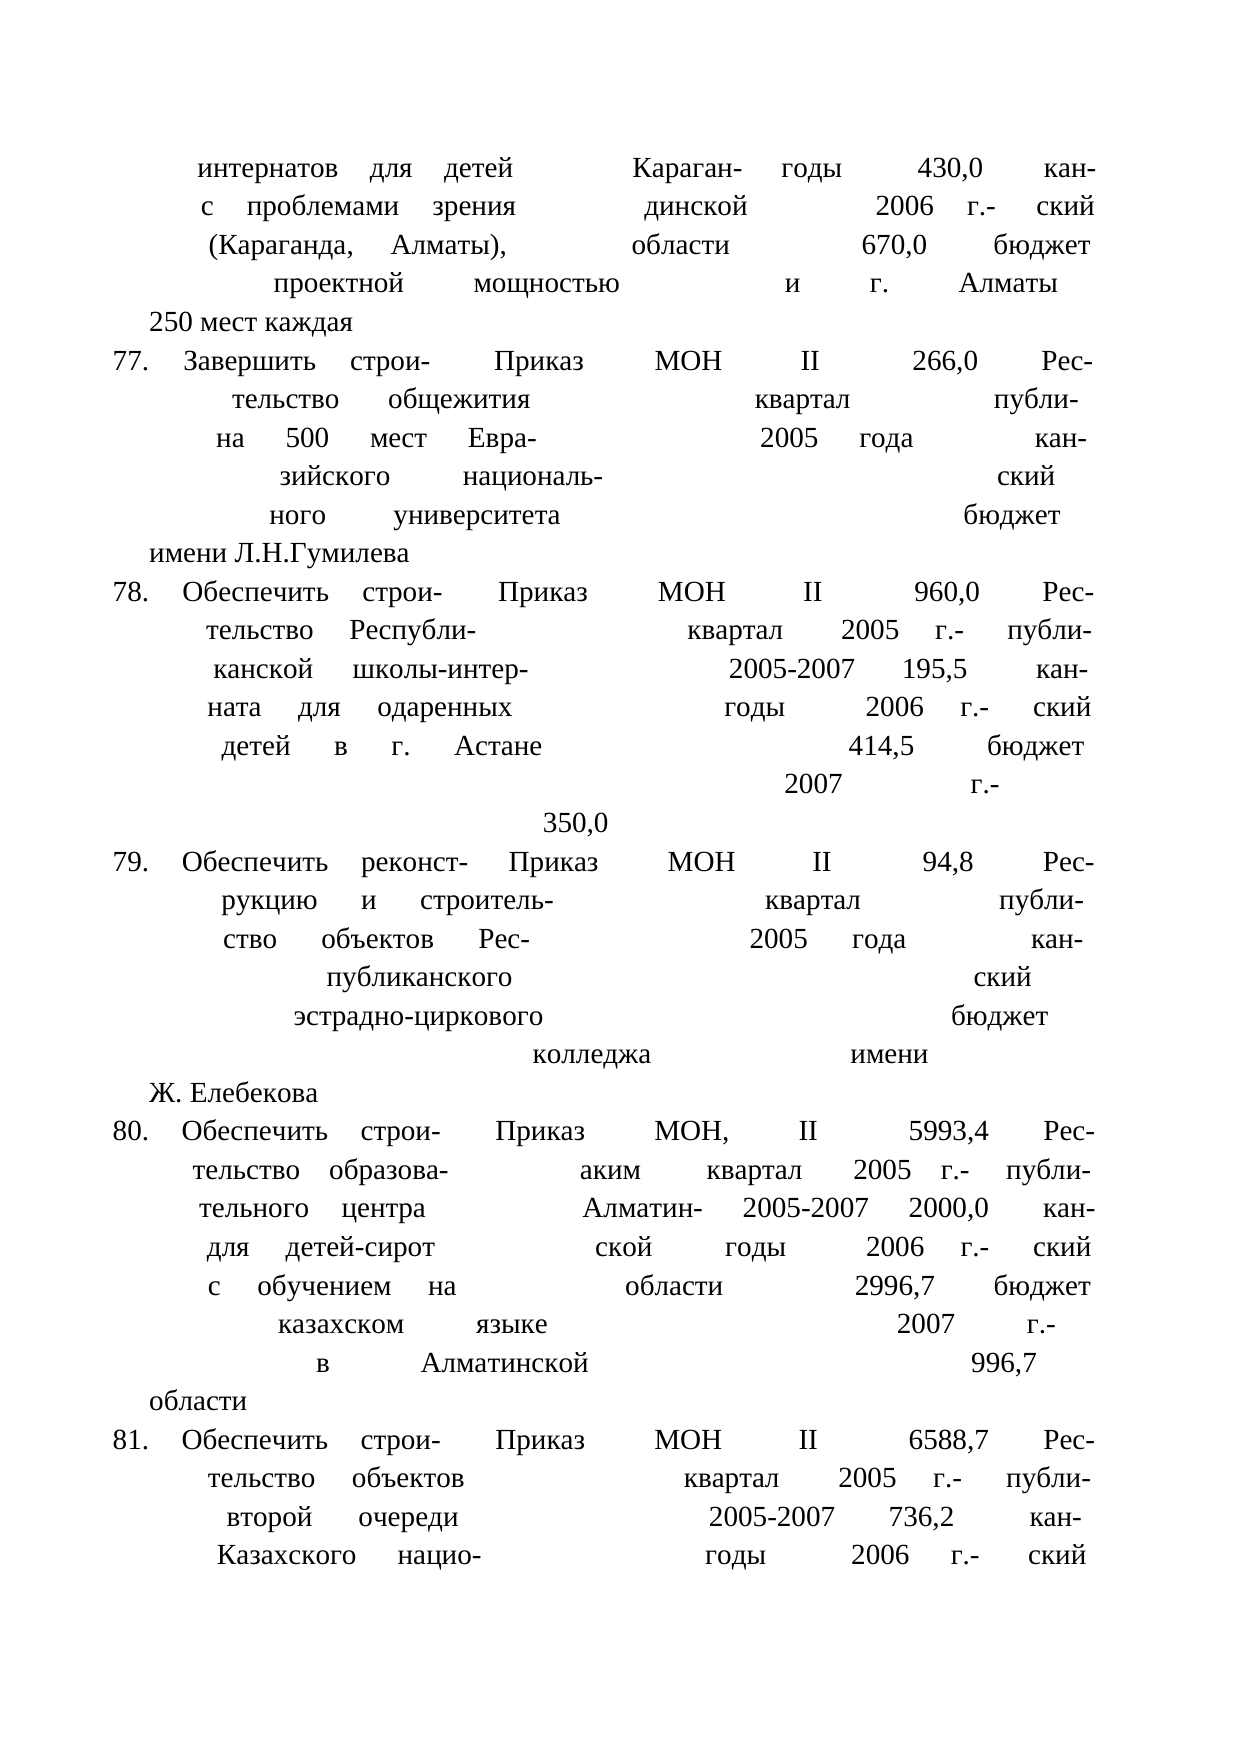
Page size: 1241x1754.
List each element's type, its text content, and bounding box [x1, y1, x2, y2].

text 79. Обеспечить реконст- Приказ МОН II 94,8 Рес- рукцию и строитель- квартал публи- ство объектов Рес- 2005 года кан- публиканского ский эстрадно-циркового бюджет колледжа имени Ж. Елебекова [112, 844, 1128, 1108]
text 77. Завершить строи- Приказ МОН II 266,0 Рес- тельство общежития квартал публи- на 500 мест Евра- 2005 года кан- зийского националь- ский ного университета бюджет имени Л.Н.Гумилева [112, 343, 1128, 569]
text 80. Обеспечить строи- Приказ МОН, II 5993,4 Рес- тельство образова- аким квартал 2005 г.- публи- тельного центра Алматин- 2005-2007 2000,0 кан- для детей-сирот ской годы 2006 г.- ский с обучением на области 2996,7 бюджет казахском языке 2007 г.- в Алматинской 996,7 области [112, 1113, 1128, 1417]
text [112, 1422, 1128, 1571]
text 78. Обеспечить строи- Приказ МОН II 960,0 Рес- тельство Республи- квартал 2005 г.- публи- канской школы-интер- 2005-2007 195,5 кан- ната для одаренных годы 2006 г.- ский детей в г. Астане 414,5 бюджет 2007 г.- 350,0 [112, 574, 1128, 839]
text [112, 150, 1128, 338]
